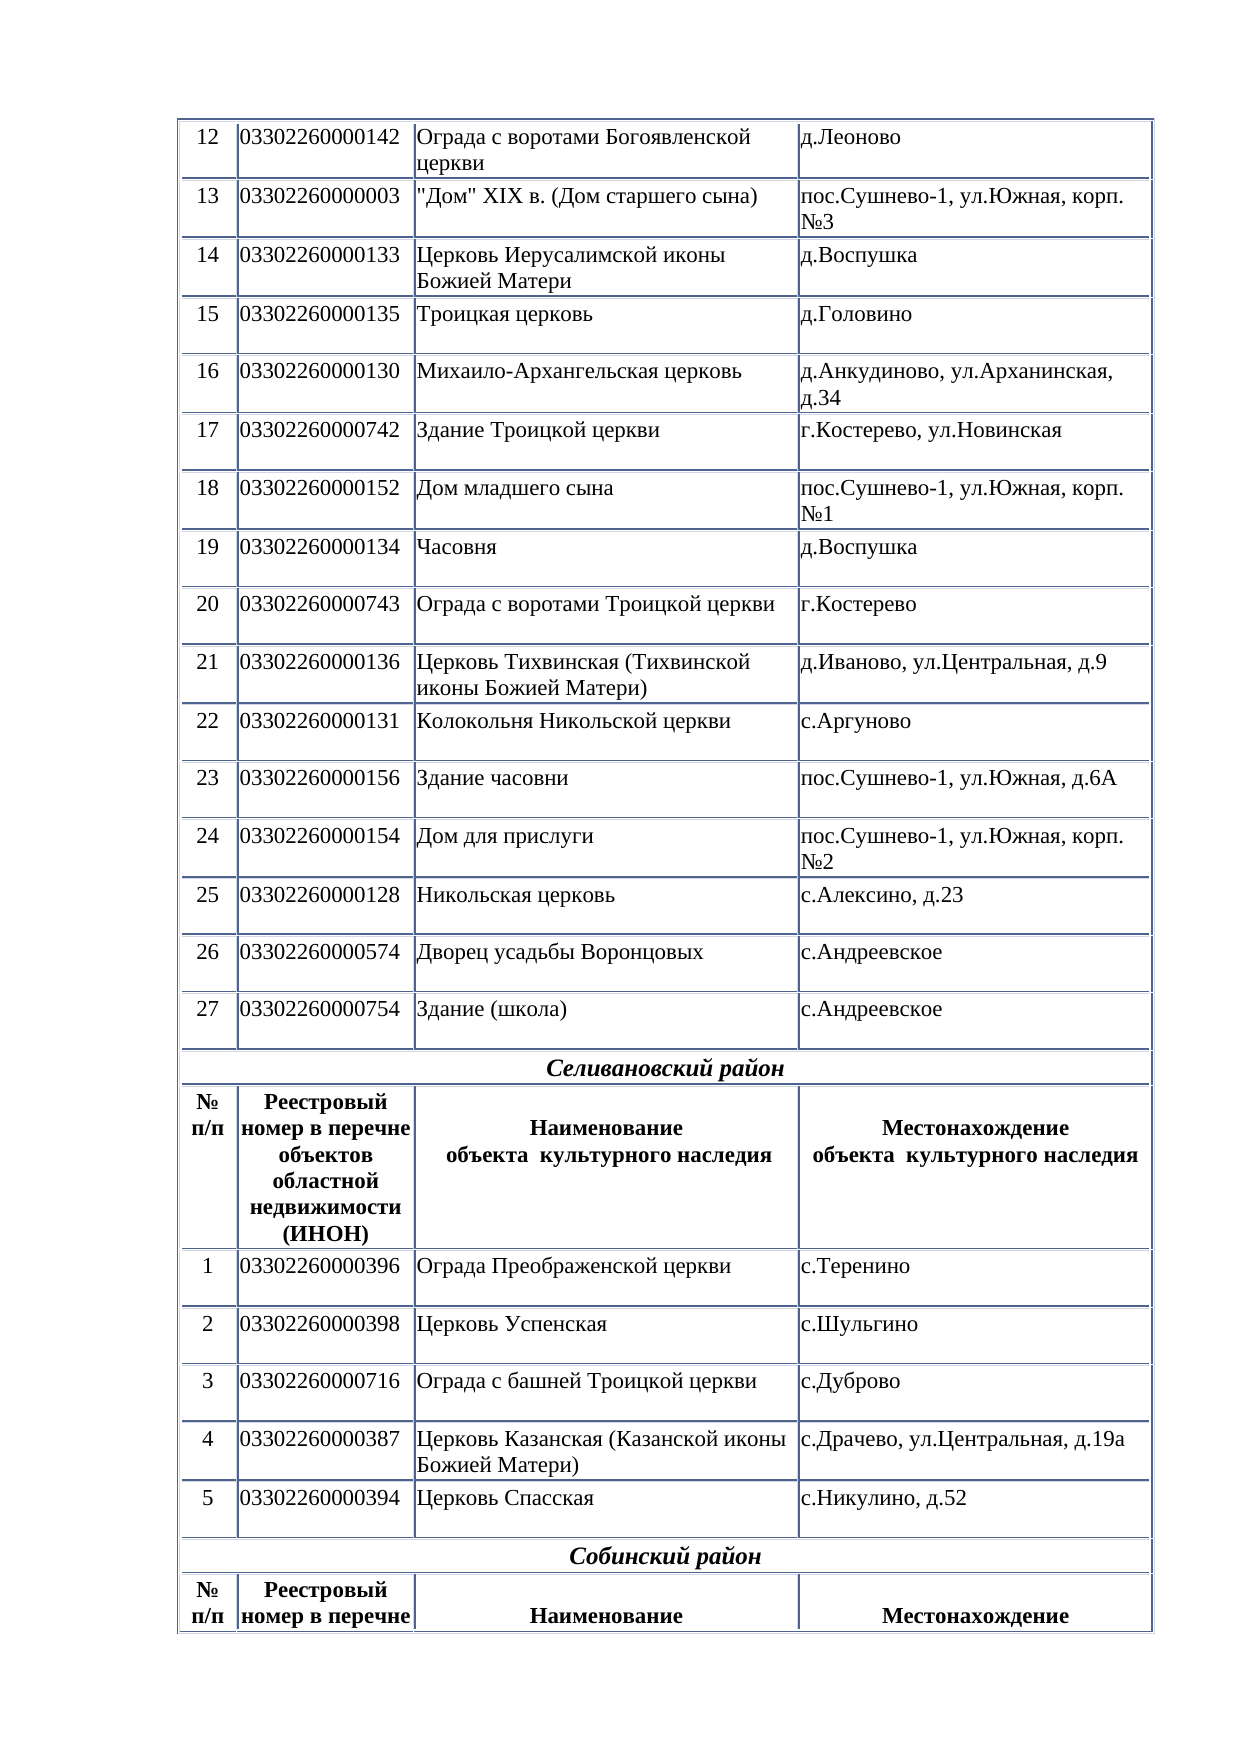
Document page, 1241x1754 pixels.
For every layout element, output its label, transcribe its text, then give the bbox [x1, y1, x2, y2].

table_cell Церковь Успенская [416, 1309, 797, 1362]
table_cell пос.Сушнево-1, ул.Южная, корп.№2 [798, 817, 1153, 876]
table_cell "Дом" XIX в. (Дом старшего сына) [416, 181, 797, 236]
table_cell № п/п [180, 1571, 237, 1631]
table_cell Селивановский район [180, 1048, 1152, 1083]
table_cell Колокольня Никольской церкви [416, 705, 797, 759]
table_cell Ограда с воротами Богоявленской церкви [414, 122, 798, 177]
table_cell д.Анкудиново, ул.Арханинская, д.34 [798, 353, 1153, 412]
table_cell Здание часовни [416, 763, 797, 817]
table_cell 24 [178, 817, 237, 876]
table_cell 2 [180, 1305, 236, 1362]
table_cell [237, 1575, 414, 1631]
table_cell 5 [180, 1479, 236, 1536]
table_cell пос.Сушнево-1, ул.Южная, д.6А [800, 760, 1152, 817]
table_cell 14 [180, 236, 236, 295]
table_cell 03302260000152 [239, 473, 413, 528]
table_cell с.Теренино [798, 1248, 1153, 1305]
table_cell 12 [180, 120, 237, 177]
table_cell Дом младшего сына [416, 473, 797, 528]
table_cell 4 [180, 1420, 236, 1479]
table_cell Реестровый номер в перечне объектов областной недвижимости (ИНОН) [239, 1087, 413, 1248]
table_cell д.Леоново [798, 122, 1151, 177]
table_cell с.Шульгино [800, 1305, 1152, 1362]
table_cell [798, 1571, 1152, 1631]
table_cell 03302260000133 [239, 240, 413, 295]
table_cell 19 [180, 528, 236, 586]
table_cell Церковь Спасская [416, 1482, 797, 1536]
table_cell Местонахождение объекта культурного наследия [800, 1083, 1152, 1248]
table_cell 1 [178, 1248, 237, 1305]
table_cell с.Алексино, д.23 [800, 876, 1151, 933]
table_cell 03302260000128 [239, 879, 413, 933]
table_cell д.Иваново, ул.Центральная, д.9 [800, 643, 1152, 702]
table_cell 03302260000156 [239, 763, 413, 817]
table_cell Здание (школа) [416, 994, 797, 1048]
table_cell 03302260000574 [239, 937, 413, 991]
table_cell Ограда Преображенской церкви [416, 1251, 797, 1305]
table_cell 03302260000131 [239, 705, 413, 759]
table_cell 03302260000398 [239, 1309, 413, 1362]
table_cell Никольская церковь [416, 879, 797, 933]
table_cell с.Дуброво [800, 1363, 1152, 1420]
table_cell Часовня [416, 532, 797, 586]
table_cell с.Аргуново [800, 702, 1151, 759]
table_cell 03302260000394 [239, 1482, 413, 1536]
table_cell 03302260000135 [239, 299, 413, 353]
table_cell 03302260000130 [239, 356, 413, 412]
table_cell 23 [180, 760, 236, 817]
table_cell 03302260000754 [239, 994, 413, 1048]
table_cell 26 [180, 933, 236, 991]
table_cell г.Костерево, ул.Новинская [798, 412, 1153, 469]
table_cell Ограда с башней Троицкой церкви [416, 1366, 797, 1420]
table_cell Церковь Иерусалимской иконы Божией Матери [416, 240, 797, 295]
table_cell Дворец усадьбы Воронцовых [416, 937, 797, 991]
table_cell Наименование объекта культурного наследия [416, 1087, 797, 1248]
table_cell 03302260000136 [239, 647, 413, 702]
table_cell Дом для прислуги [416, 820, 797, 876]
table_cell 03302260000742 [239, 415, 413, 469]
table_cell Троицкая церковь [416, 299, 797, 353]
table_cell пос.Сушнево-1, ул.Южная, корп.№1 [800, 469, 1152, 528]
table_cell с.Никулино, д.52 [800, 1479, 1151, 1536]
table_cell с.Андреевское [800, 933, 1152, 991]
table_cell 3 [180, 1363, 236, 1420]
table_cell 03302260000396 [239, 1251, 413, 1305]
table_cell 17 [178, 412, 237, 469]
table_cell № п/п [180, 1083, 236, 1248]
table_cell 18 [180, 469, 236, 528]
table_cell 21 [180, 643, 236, 702]
table_cell 27 [178, 991, 237, 1048]
table_cell 03302260000003 [239, 181, 413, 236]
table_cell пос.Сушнево-1, ул.Южная, корп.№3 [800, 177, 1152, 236]
table_cell 20 [178, 586, 237, 643]
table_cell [414, 1575, 798, 1631]
table_cell 13 [180, 177, 236, 236]
table_cell д.Воспушка [800, 236, 1152, 295]
table_cell 25 [180, 876, 236, 933]
table_cell Церковь Казанская (Казанской иконы Божией Матери) [416, 1423, 797, 1479]
table_cell Ограда с воротами Троицкой церкви [416, 589, 797, 643]
table_cell д.Головино [800, 295, 1152, 353]
table_cell Михаило-Архангельская церковь [416, 356, 797, 412]
table_cell д.Воспушка [800, 528, 1152, 586]
table_cell 03302260000387 [239, 1423, 413, 1479]
table_cell 22 [180, 702, 236, 759]
table_cell 03302260000743 [239, 589, 413, 643]
table_cell Собинский район [180, 1536, 1152, 1571]
table_cell 03302260000154 [239, 820, 413, 876]
table_cell 03302260000134 [239, 532, 413, 586]
table_cell Здание Троицкой церкви [416, 415, 797, 469]
table_cell г.Костерево [798, 586, 1153, 643]
table_cell 03302260000142 [237, 120, 414, 177]
table_cell 15 [180, 295, 236, 353]
table_cell 03302260000716 [239, 1366, 413, 1420]
table_cell Церковь Тихвинская (Тихвинской иконы Божией Матери) [416, 647, 797, 702]
table_cell с.Андреевское [798, 991, 1153, 1048]
table_cell 16 [178, 353, 237, 412]
table_cell с.Драчево, ул.Центральная, д.19а [800, 1420, 1151, 1479]
